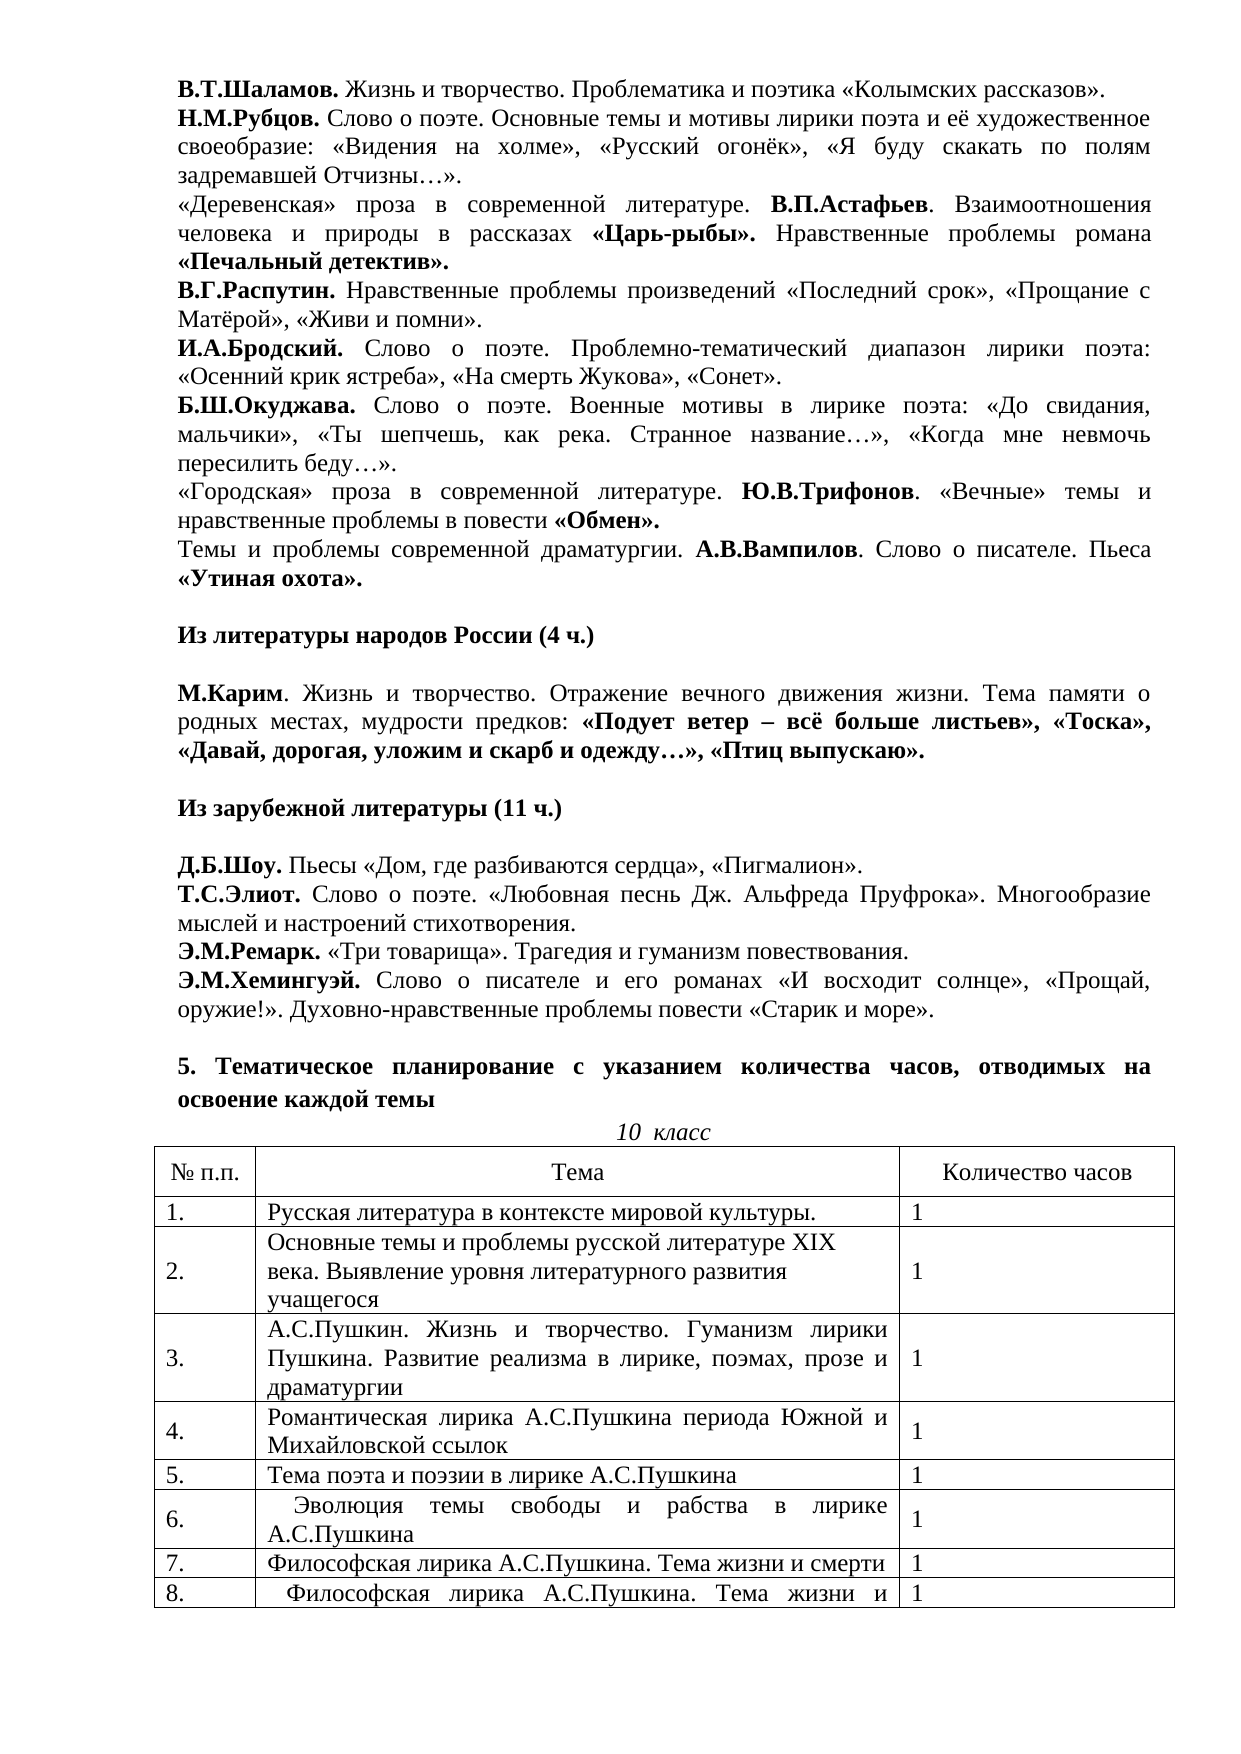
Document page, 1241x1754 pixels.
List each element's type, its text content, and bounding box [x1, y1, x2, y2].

table_header Тема [256, 1147, 899, 1196]
text И.А.Бродский. Слово о поэте. Проблемно-тематический диапазон лирики поэта: «Осенний крик ястреба», «На смерть Жукова», «Сонет». [177, 333, 1152, 390]
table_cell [256, 1578, 899, 1607]
table_cell 8. [155, 1578, 255, 1607]
table_header № п.п. [155, 1147, 255, 1196]
table_cell 3. [155, 1314, 255, 1401]
table_header Количество часов [900, 1147, 1174, 1196]
table_cell 1 [900, 1227, 1174, 1313]
table_cell 7. [155, 1549, 255, 1577]
text 10 класс [177, 1117, 1152, 1146]
table_cell Русская литература в контексте мировой культуры. [256, 1197, 899, 1226]
text Э.М.Ремарк. «Три товарища». Трагедия и гуманизм повествования. [177, 936, 1152, 965]
table_cell 1 [900, 1402, 1174, 1459]
text Б.Ш.Окуджава. Слово о поэте. Военные мотивы в лирике поэта: «До свидания, мальчики», «Ты шепчешь, как река. Странное название…», «Когда мне невмочь пересилить беду…». [177, 390, 1152, 476]
text «Городская» проза в современной литературе. Ю.В.Трифонов. «Вечные» темы и нравственные проблемы в повести «Обмен». [177, 476, 1152, 534]
text Э.М.Хемингуэй. Слово о писателе и его романах «И восходит солнце», «Прощай, оружие!». Духовно-нравственные проблемы повести «Старик и море». [177, 965, 1152, 1023]
table_cell 1 [900, 1197, 1174, 1226]
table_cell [256, 1549, 899, 1577]
text Из литературы народов России (4 ч.) [177, 620, 1152, 649]
table_cell 1 [900, 1314, 1174, 1401]
text Т.С.Элиот. Слово о поэте. «Любовная песнь Дж. Альфреда Пруфрока». Многообразие мыслей и настроений стихотворения. [177, 879, 1152, 936]
table_cell А.С.Пушкин. Жизнь и творчество. Гуманизм лирики Пушкина. Развитие реализма в лирике, поэмах, прозе и драматургии [256, 1314, 899, 1401]
table_cell Основные темы и проблемы русской литературе XIX века. Выявление уровня литературного развития учащегося [256, 1227, 899, 1313]
text В.Г.Распутин. Нравственные проблемы произведений «Последний срок», «Прощание с Матёрой», «Живи и помни». [177, 275, 1152, 333]
table_cell 1 [900, 1549, 1174, 1577]
table_cell 1. [155, 1197, 255, 1226]
text Темы и проблемы современной драматургии. А.В.Вампилов. Слово о писателе. Пьеса «Утиная охота». [177, 534, 1152, 591]
table_cell Эволюция темы свободы и рабства в лирике А.С.Пушкина [256, 1490, 899, 1547]
table_cell 6. [155, 1490, 255, 1547]
text Н.М.Рубцов. Слово о поэте. Основные темы и мотивы лирики поэта и её художественное своеобразие: «Видения на холме», «Русский огонёк», «Я буду скакать по полям задремавшей Отчизны…». [177, 103, 1152, 189]
text Из зарубежной литературы (11 ч.) [177, 793, 1152, 821]
table_cell 5. [155, 1460, 255, 1489]
text В.Т.Шаламов. Жизнь и творчество. Проблематика и поэтика «Колымских рассказов». [177, 74, 1152, 103]
table_cell Романтическая лирика А.С.Пушкина периода Южной и Михайловской ссылок [256, 1402, 899, 1459]
table_cell 1 [900, 1578, 1174, 1607]
text М.Карим. Жизнь и творчество. Отражение вечного движения жизни. Тема памяти о родных местах, мудрости предков: «Подует ветер – всё больше листьев», «Тоска», «Давай, дорогая, уложим и скарб и одежду…», «Птиц выпускаю». [177, 678, 1152, 764]
text Д.Б.Шоу. Пьесы «Дом, где разбиваются сердца», «Пигмалион». [177, 850, 1152, 879]
table_cell 1 [900, 1490, 1174, 1547]
table_cell 2. [155, 1227, 255, 1313]
text 5. Тематическое планирование с указанием количества часов, отводимых на освоение каждой темы [177, 1051, 1152, 1113]
text «Деревенская» проза в современной литературе. В.П.Астафьев. Взаимоотношения человека и природы в рассказах «Царь-рыбы». Нравственные проблемы романа «Печальный детектив». [177, 189, 1152, 275]
table_cell 4. [155, 1402, 255, 1459]
table_cell Тема поэта и поэзии в лирике А.С.Пушкина [256, 1460, 899, 1489]
table_cell 1 [900, 1460, 1174, 1489]
